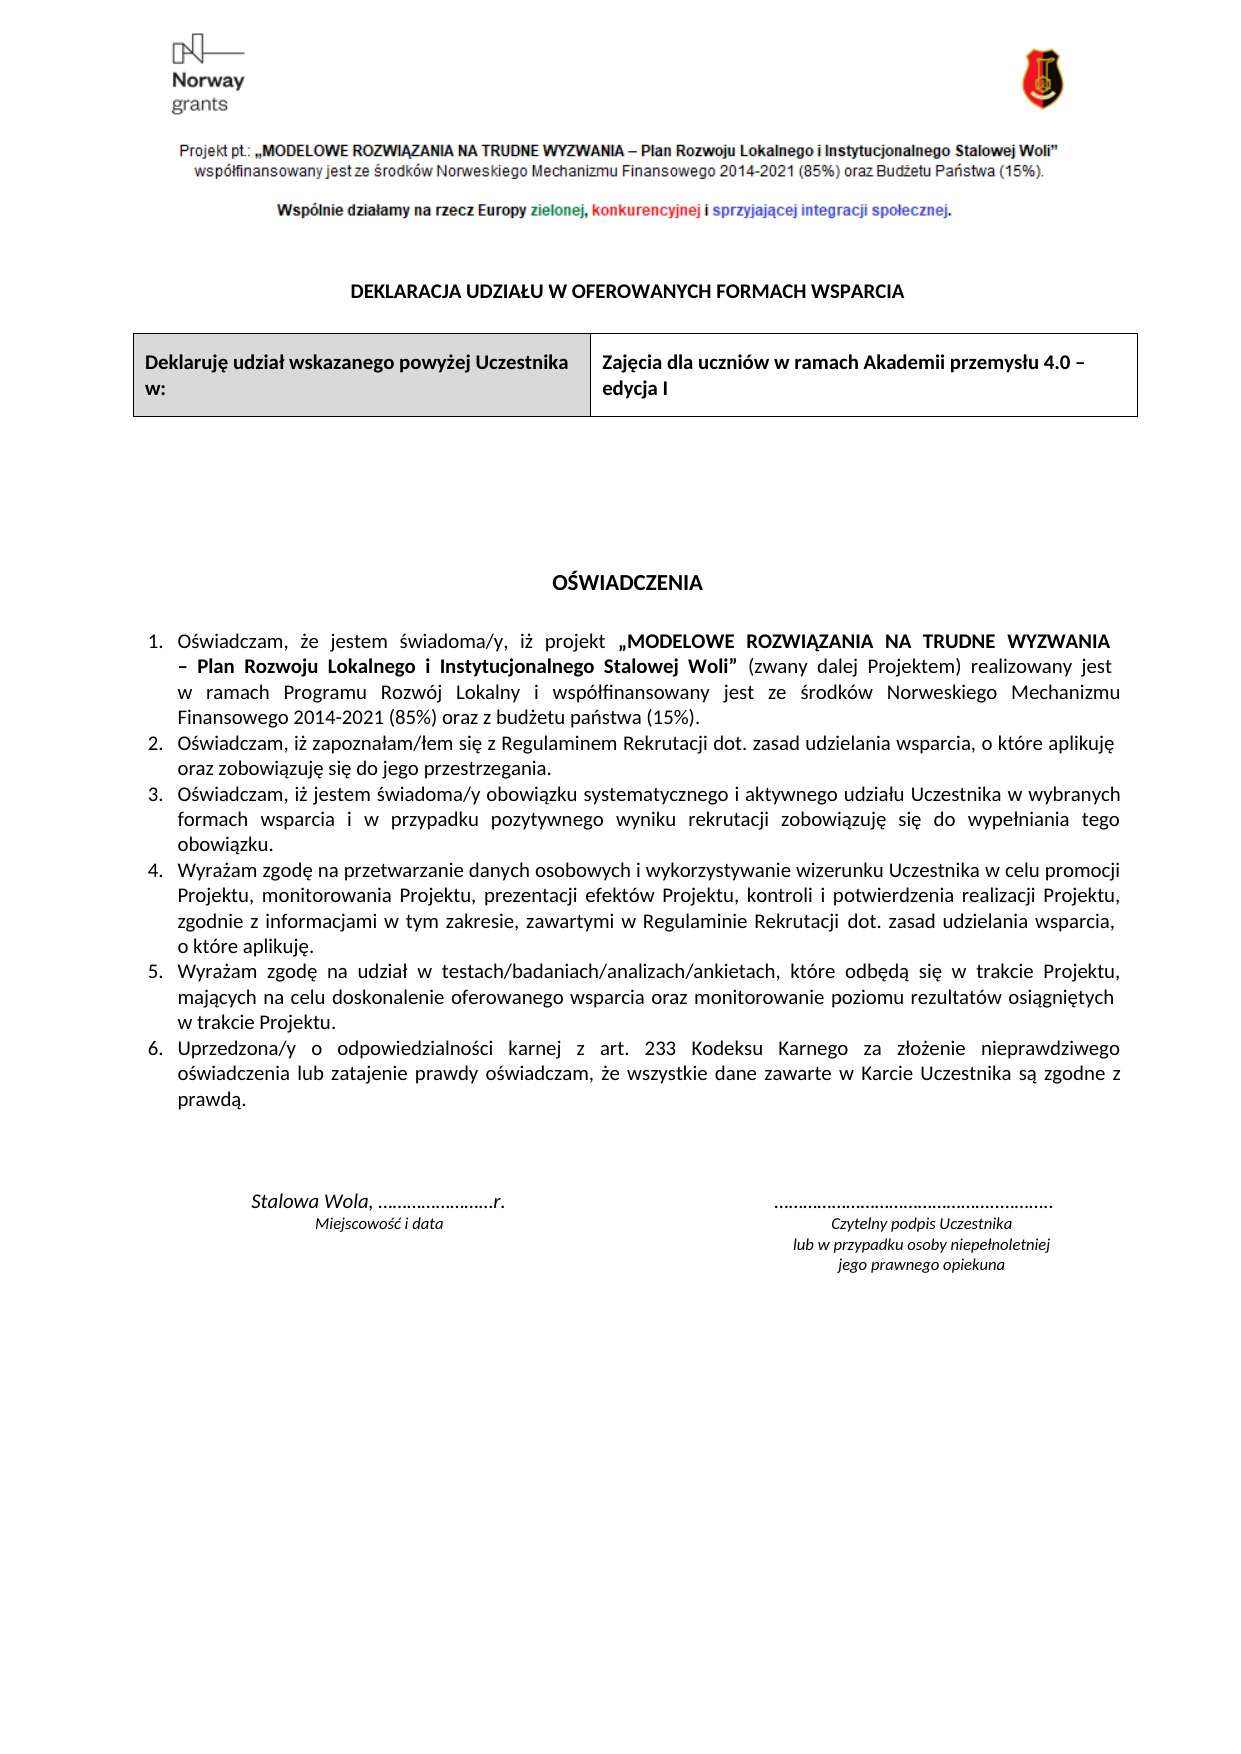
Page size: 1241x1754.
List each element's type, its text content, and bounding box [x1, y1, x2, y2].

picture [147, 17, 1087, 236]
text Miejscowość i data Czytelny podpis Uczestnika [133, 1214, 1122, 1234]
list Wyrażam zgodę na przetwarzanie danych osobowych i wykorzystywanie wizerunku Uczestnika w celu promocji Projektu, monitorowania Projektu, prezentacji efektów Projektu, kontroli i potwierdzenia realizacji Projektu, zgodnie z informacjami w tym zakresie, zawartymi w Regulaminie Rekrutacji dot. zasad udzielania wsparcia, o które aplikuję. [148, 857, 1122, 959]
text lub w przypadku osoby niepełnoletniej [649, 1234, 1122, 1254]
list Wyrażam zgodę na udział w testach/badaniach/analizach/ankietach, które odbędą się w trakcie Projektu, mających na celu doskonalenie oferowanego wsparcia oraz monitorowanie poziomu rezultatów osiągniętych w trakcie Projektu. [148, 959, 1122, 1035]
text jego prawnego opiekuna [649, 1254, 1122, 1274]
table_header Zajęcia dla uczniów w ramach Akademii przemysłu 4.0 – edycja I [591, 334, 1137, 416]
list Oświadczam, że jestem świadoma/y, iż projekt „MODELOWE ROZWIĄZANIA NA TRUDNE WYZWANIA – Plan Rozwoju Lokalnego i Instytucjonalnego Stalowej Woli” (zwany dalej Projektem) realizowany jest w ramach Programu Rozwój Lokalny i współfinansowany jest ze środków Norweskiego Mechanizmu Finansowego 2014-2021 (85%) oraz z budżetu państwa (15%). [148, 628, 1122, 730]
list Uprzedzona/y o odpowiedzialności karnej z art. 233 Kodeksu Karnego za złożenie nieprawdziwego oświadczenia lub zatajenie prawdy oświadczam, że wszystkie dane zawarte w Karcie Uczestnika są zgodne z prawdą. [148, 1035, 1122, 1111]
text Stalowa Wola, ……………………r. ………………………………………..……….. [177, 1188, 1122, 1214]
table_header Deklaruję udział wskazanego powyżej Uczestnika w: [134, 334, 590, 416]
list Oświadczam, iż zapoznałam/łem się z Regulaminem Rekrutacji dot. zasad udzielania wsparcia, o które aplikuję oraz zobowiązuję się do jego przestrzegania. [148, 730, 1122, 781]
text DEKLARACJA UDZIAŁU W OFEROWANYCH FORMACH WSPARCIA [133, 278, 1122, 304]
list Oświadczam, iż jestem świadoma/y obowiązku systematycznego i aktywnego udziału Uczestnika w wybranych formach wsparcia i w przypadku pozytywnego wyniku rekrutacji zobowiązuję się do wypełniania tego obowiązku. [148, 781, 1122, 857]
text OŚWIADCZENIA [133, 568, 1122, 596]
